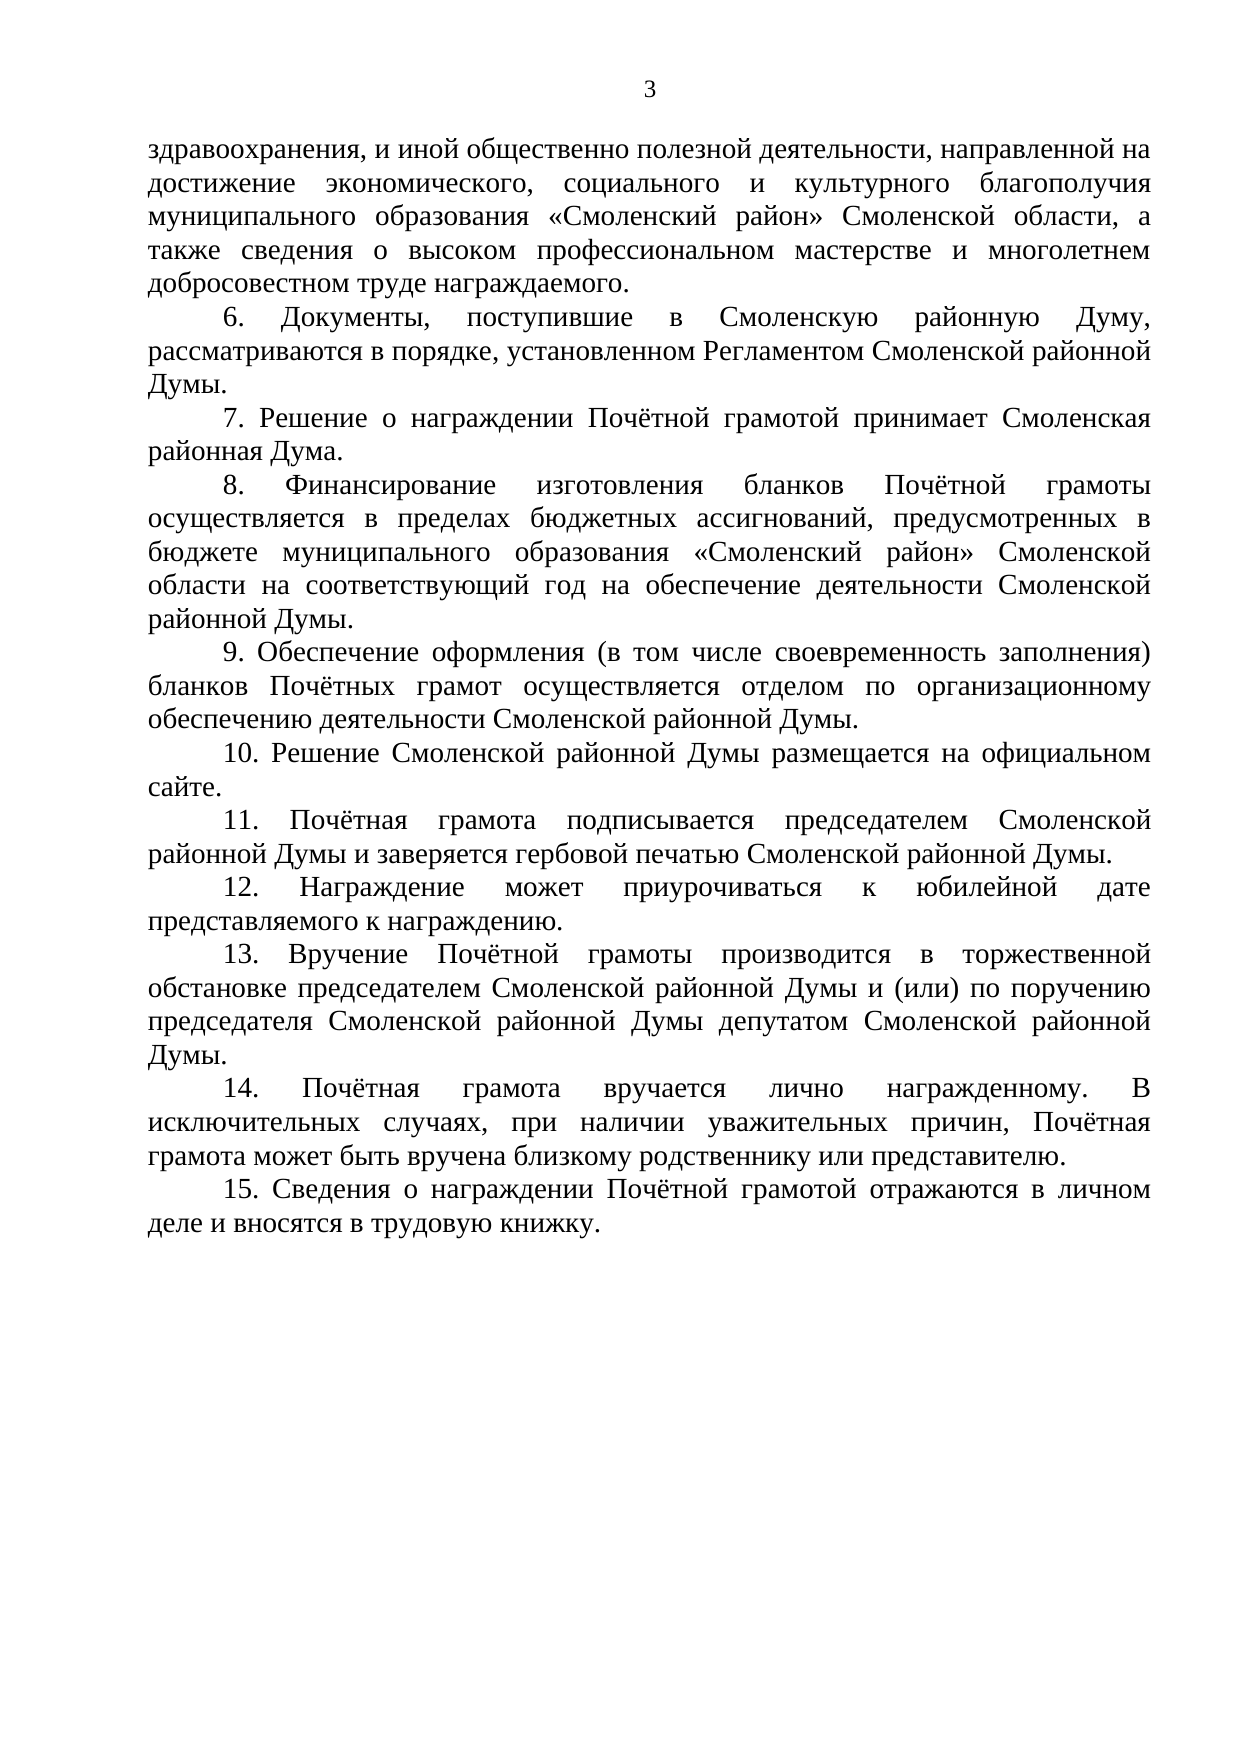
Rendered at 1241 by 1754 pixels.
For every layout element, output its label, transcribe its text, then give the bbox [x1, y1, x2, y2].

text 8. Финансирование изготовления бланков Почётной грамоты осуществляется в пределах бюджетных ассигнований, предусмотренных в бюджете муниципального образования «Смоленский район» Смоленской области на соответствующий год на обеспечение деятельности Смоленской районной Думы. [148, 467, 1152, 634]
text 12. Награждение может приурочиваться к юбилейной дате представляемого к награждению. [148, 869, 1152, 936]
text 14. Почётная грамота вручается лично награжденному. В исключительных случаях, при наличии уважительных причин, Почётная грамота может быть вручена близкому родственнику или представителю. [148, 1071, 1152, 1171]
text 9. Обеспечение оформления (в том числе своевременность заполнения) бланков Почётных грамот осуществляется отделом по организационному обеспечению деятельности Смоленской районной Думы. [148, 634, 1152, 735]
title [148, 131, 1152, 299]
text 15. Сведения о награждении Почётной грамотой отражаются в личном деле и вносятся в трудовую книжку. [148, 1171, 1152, 1238]
text 7. Решение о награждении Почётной грамотой принимает Смоленская районная Дума. [148, 400, 1152, 467]
text 10. Решение Смоленской районной Думы размещается на официальном сайте. [148, 735, 1152, 802]
text 6. Документы, поступившие в Смоленскую районную Думу, рассматриваются в порядке, установленном Регламентом Смоленской районной Думы. [148, 299, 1152, 400]
text 11. Почётная грамота подписывается председателем Смоленской районной Думы и заверяется гербовой печатью Смоленской районной Думы. [148, 802, 1152, 869]
text 13. Вручение Почётной грамоты производится в торжественной обстановке председателем Смоленской районной Думы и (или) по поручению председателя Смоленской районной Думы депутатом Смоленской районной Думы. [148, 936, 1152, 1071]
